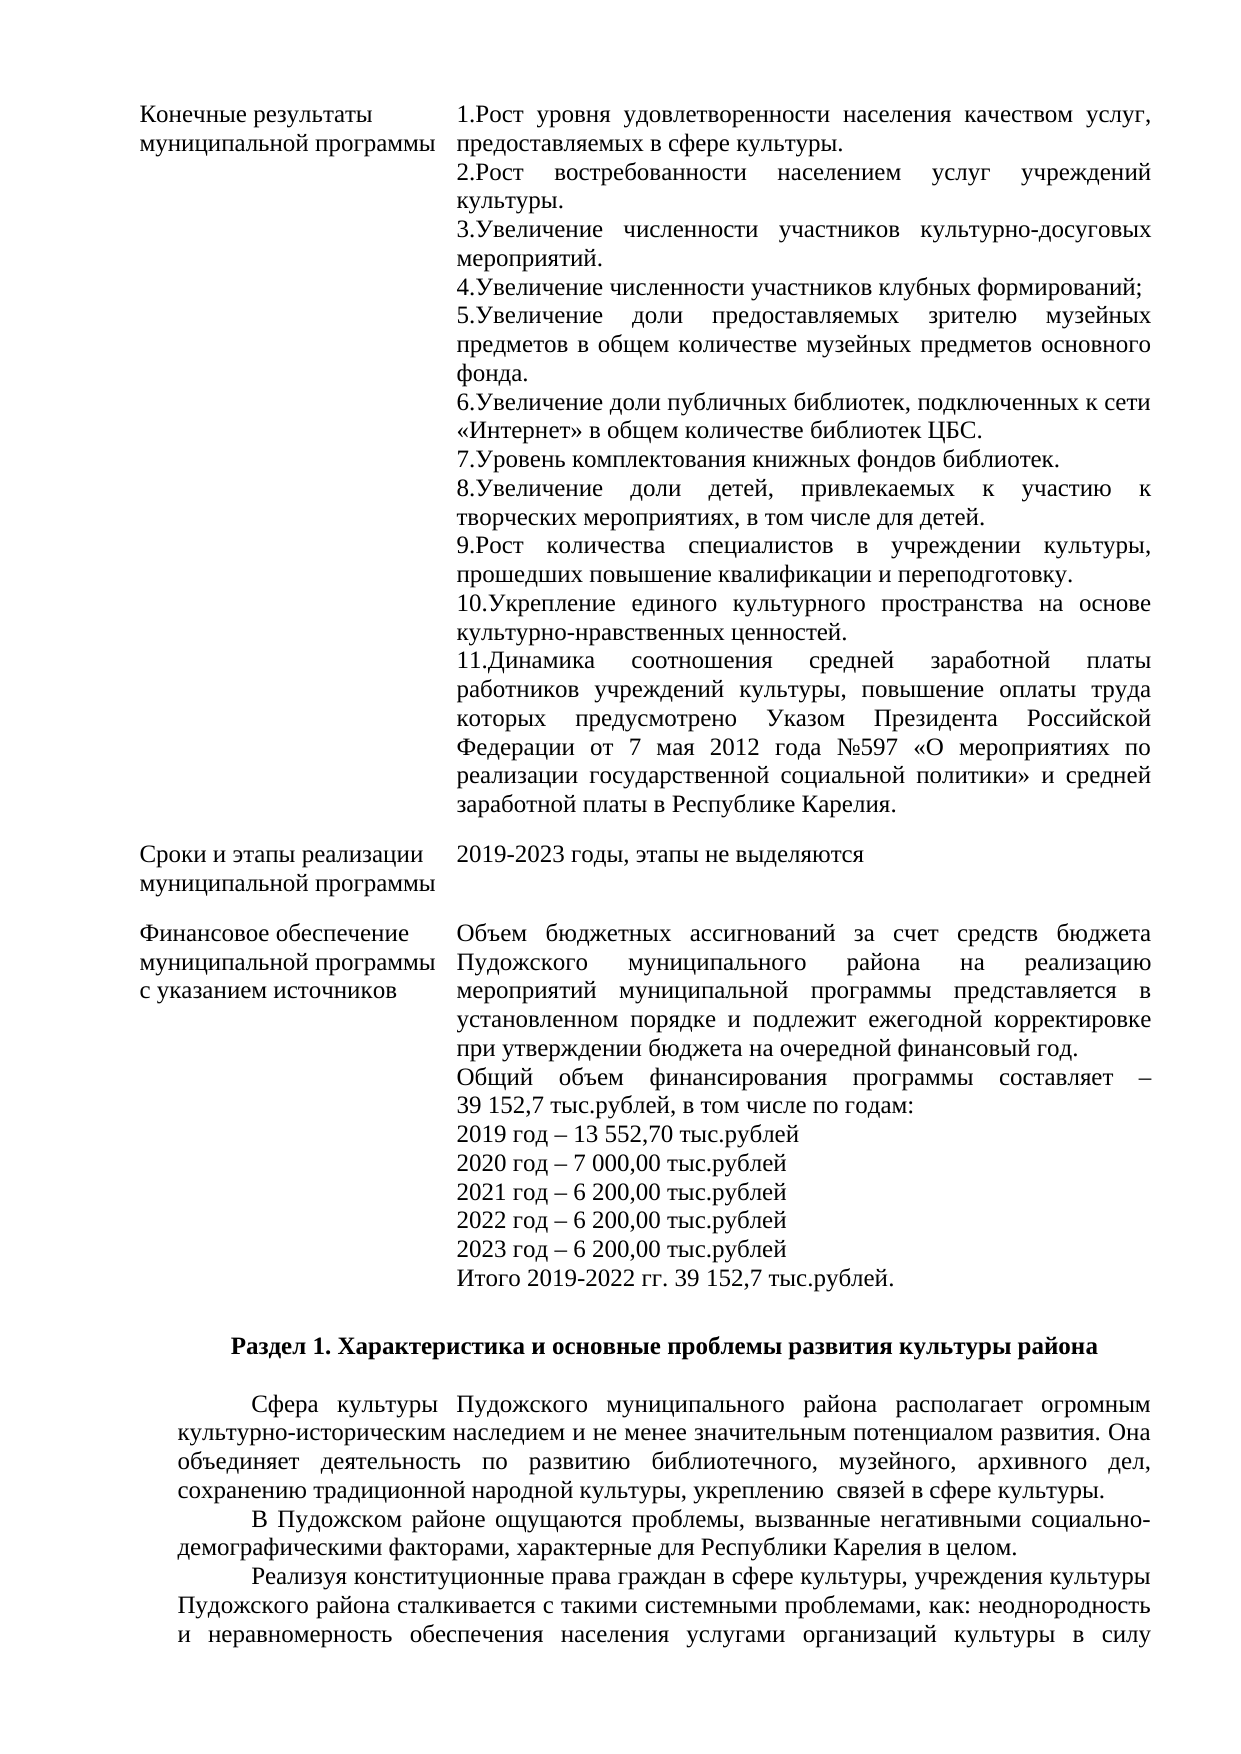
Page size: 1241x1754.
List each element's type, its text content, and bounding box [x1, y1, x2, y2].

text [177, 1561, 1152, 1647]
text В Пудожском районе ощущаются проблемы, вызванные негативными социально-демографическими факторами, характерные для Республики Карелия в целом. [177, 1504, 1152, 1561]
text Сфера культуры Пудожского муниципального района располагает огромным культурно-историческим наследием и не менее значительным потенциалом развития. Она объединяет деятельность по развитию библиотечного, музейного, архивного дел, сохранению традиционной народной культуры, укреплению связей в сфере культуры. [177, 1389, 1152, 1504]
table_cell Сроки и этапы реализации муниципальной программы [133, 829, 450, 907]
table_cell 2019-2023 годы, этапы не выделяются [450, 829, 1158, 907]
text Раздел 1. Характеристика и основные проблемы развития культуры района [177, 1331, 1152, 1360]
table_cell Конечные результаты муниципальной программы [133, 89, 450, 829]
table_cell 1.Рост уровня удовлетворенности населения качеством услуг, предоставляемых в сфере культуры. 2.Рост востребованности населением услуг учреждений культуры. 3.Увеличение численности участников культурно-досуговых мероприятий. 4.Увеличение численности участников клубных формирований; 5.Увеличение доли предоставляемых зрителю музейных предметов в общем количестве музейных предметов основного фонда. 6.Увеличение доли публичных библиотек, подключенных к сети «Интернет» в общем количестве библиотек ЦБС. 7.Уровень комплектования книжных фондов библиотек. 8.Увеличение доли детей, привлекаемых к участию к творческих мероприятиях, в том числе для детей. 9.Рост количества специалистов в учреждении культуры, прошедших повышение квалификации и переподготовку. 10.Укрепление единого культурного пространства на основе культурно-нравственных ценностей. 11.Динамика соотношения средней заработной платы работников учреждений культуры, повышение оплаты труда которых предусмотрено Указом Президента Российской Федерации от 7 мая 2012 года №597 «О мероприятиях по реализации государственной социальной политики» и средней заработной платы в Республике Карелия. [450, 89, 1158, 829]
table_cell Объем бюджетных ассигнований за счет средств бюджета Пудожского муниципального района на реализацию мероприятий муниципальной программы представляется в установленном порядке и подлежит ежегодной корректировке при утверждении бюджета на очередной финансовый год. Общий объем финансирования программы составляет – 39 152,7 тыс.рублей, в том числе по годам: 2019 год – 13 552,70 тыс.рублей 2020 год – 7 000,00 тыс.рублей 2021 год – 6 200,00 тыс.рублей 2022 год – 6 200,00 тыс.рублей 2023 год – 6 200,00 тыс.рублей Итого 2019-2022 гг. 39 152,7 тыс.рублей. [450, 908, 1158, 1302]
table_cell Финансовое обеспечение муниципальной программы с указанием источников [133, 908, 450, 1302]
